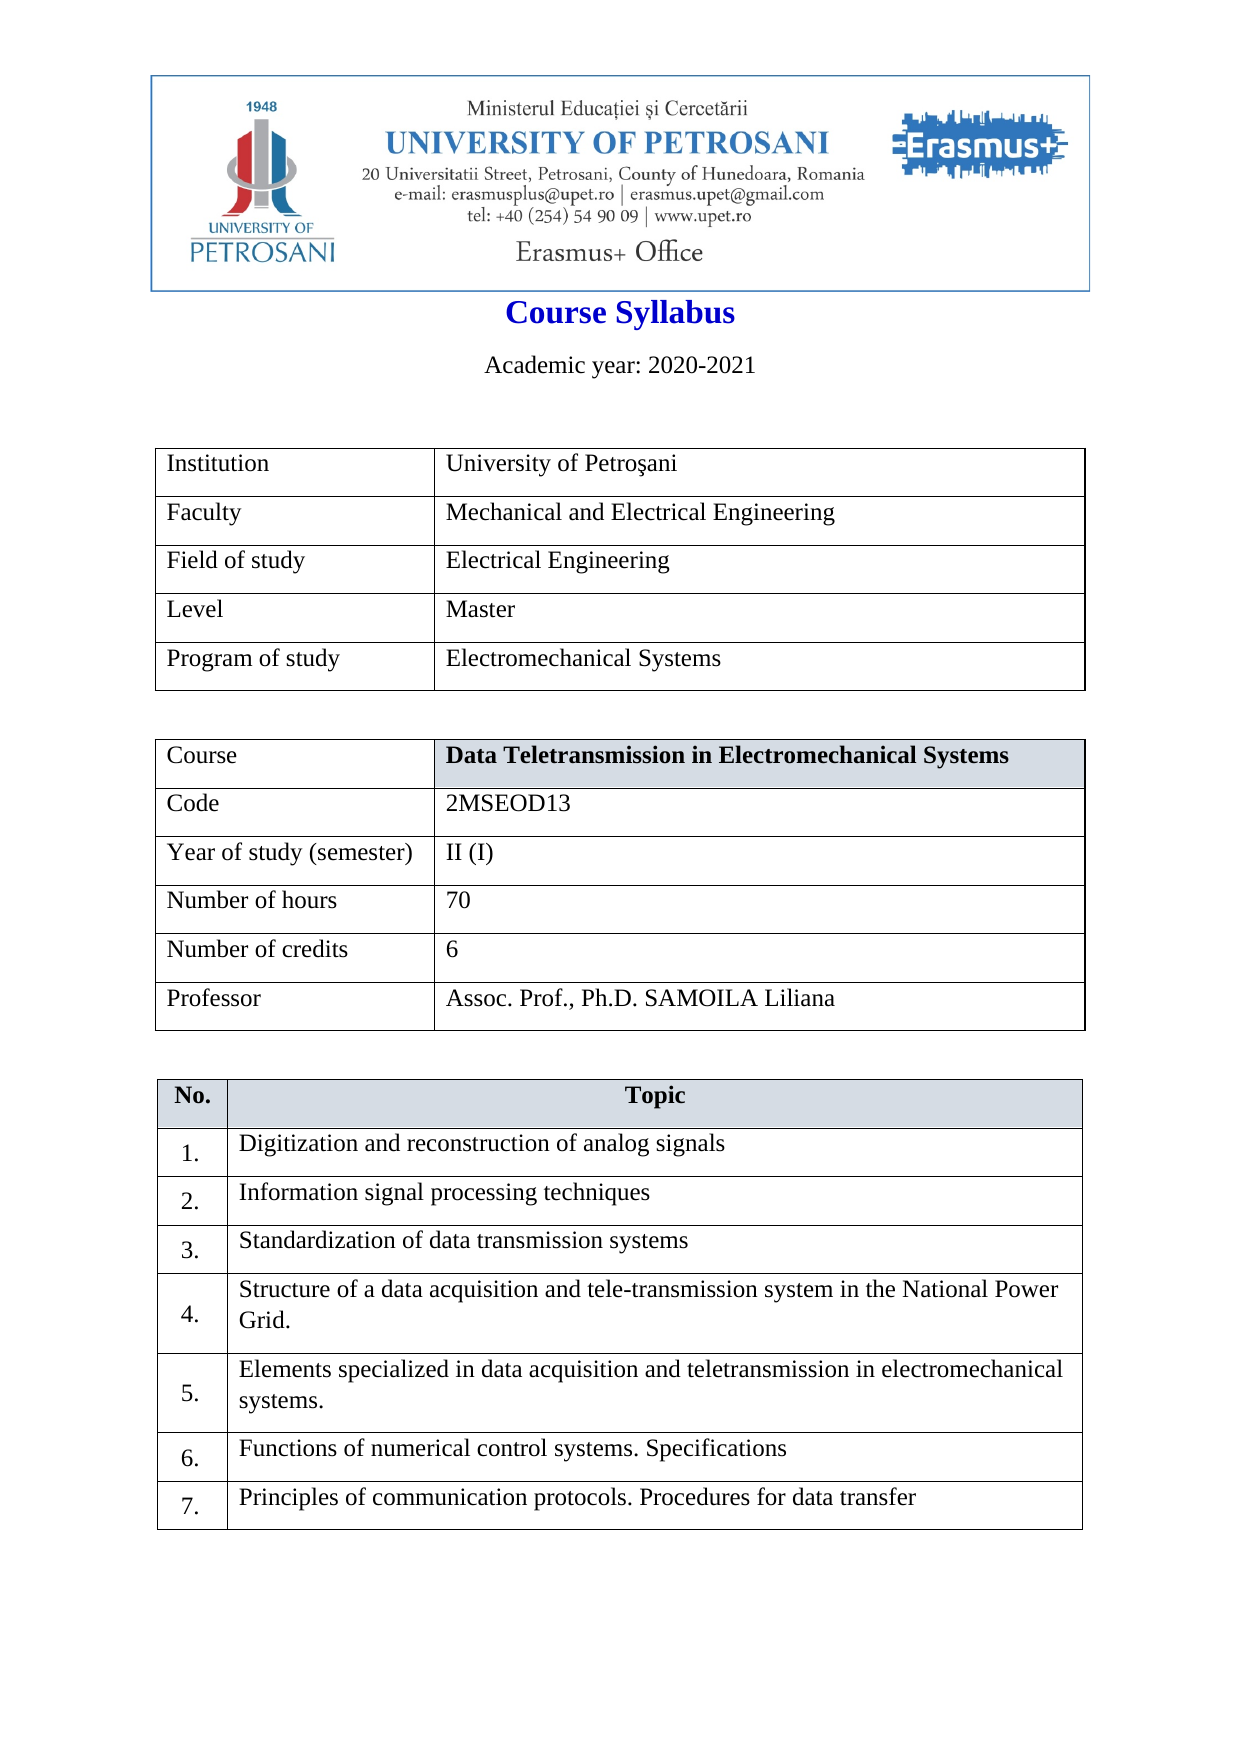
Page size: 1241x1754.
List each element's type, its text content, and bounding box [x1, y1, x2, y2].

table_cell Number of credits [156, 934, 434, 982]
table_cell 70 [435, 886, 1084, 933]
table_cell Number of hours [156, 886, 434, 933]
table_cell II (I) [435, 837, 1084, 884]
table_cell Functions of numerical control systems. Specifications [228, 1433, 1082, 1481]
table_cell Year of study (semester) [156, 837, 434, 884]
table_cell Information signal processing techniques [228, 1177, 1082, 1224]
table_cell Level [156, 594, 434, 642]
table_cell [158, 1177, 227, 1224]
table_cell [158, 1433, 227, 1481]
table_cell [158, 1274, 227, 1353]
table_cell Professor [156, 983, 434, 1030]
table_cell Mechanical and Electrical Engineering [435, 497, 1084, 544]
table_cell Field of study [156, 546, 434, 593]
table_cell Assoc. Prof., Ph.D. SAMOILA Liliana [435, 983, 1084, 1030]
table_cell Program of study [156, 643, 434, 690]
table_header University of Petroşani [435, 449, 1084, 496]
table_header No. [158, 1080, 227, 1127]
table_cell Elements specialized in data acquisition and teletransmission in electromechanical systems. [228, 1354, 1082, 1432]
table_cell 6 [435, 934, 1084, 982]
table_cell Principles of communication protocols. Procedures for data transfer [228, 1482, 1082, 1529]
table_header Institution [156, 449, 434, 496]
table_cell 2MSEOD13 [435, 789, 1084, 836]
table_cell Electromechanical Systems [435, 643, 1084, 690]
table_cell Code [156, 789, 434, 836]
table_header Topic [228, 1080, 1082, 1127]
table_cell Faculty [156, 497, 434, 544]
table_cell Master [435, 594, 1084, 642]
table_cell [158, 1482, 227, 1529]
table_header Course [156, 740, 434, 787]
table_cell Standardization of data transmission systems [228, 1226, 1082, 1273]
table_cell Structure of a data acquisition and tele-transmission system in the National Power Grid. [228, 1274, 1082, 1353]
table_cell [158, 1226, 227, 1273]
table_cell [158, 1129, 227, 1176]
text Course Syllabus [150, 292, 1090, 330]
table_cell Electrical Engineering [435, 546, 1084, 593]
table_cell Digitization and reconstruction of analog signals [228, 1129, 1082, 1176]
picture [150, 75, 1091, 292]
text Academic year: 2020-2021 [150, 350, 1090, 379]
table_header Data Teletransmission in Electromechanical Systems [435, 740, 1084, 787]
table_cell [158, 1354, 227, 1432]
